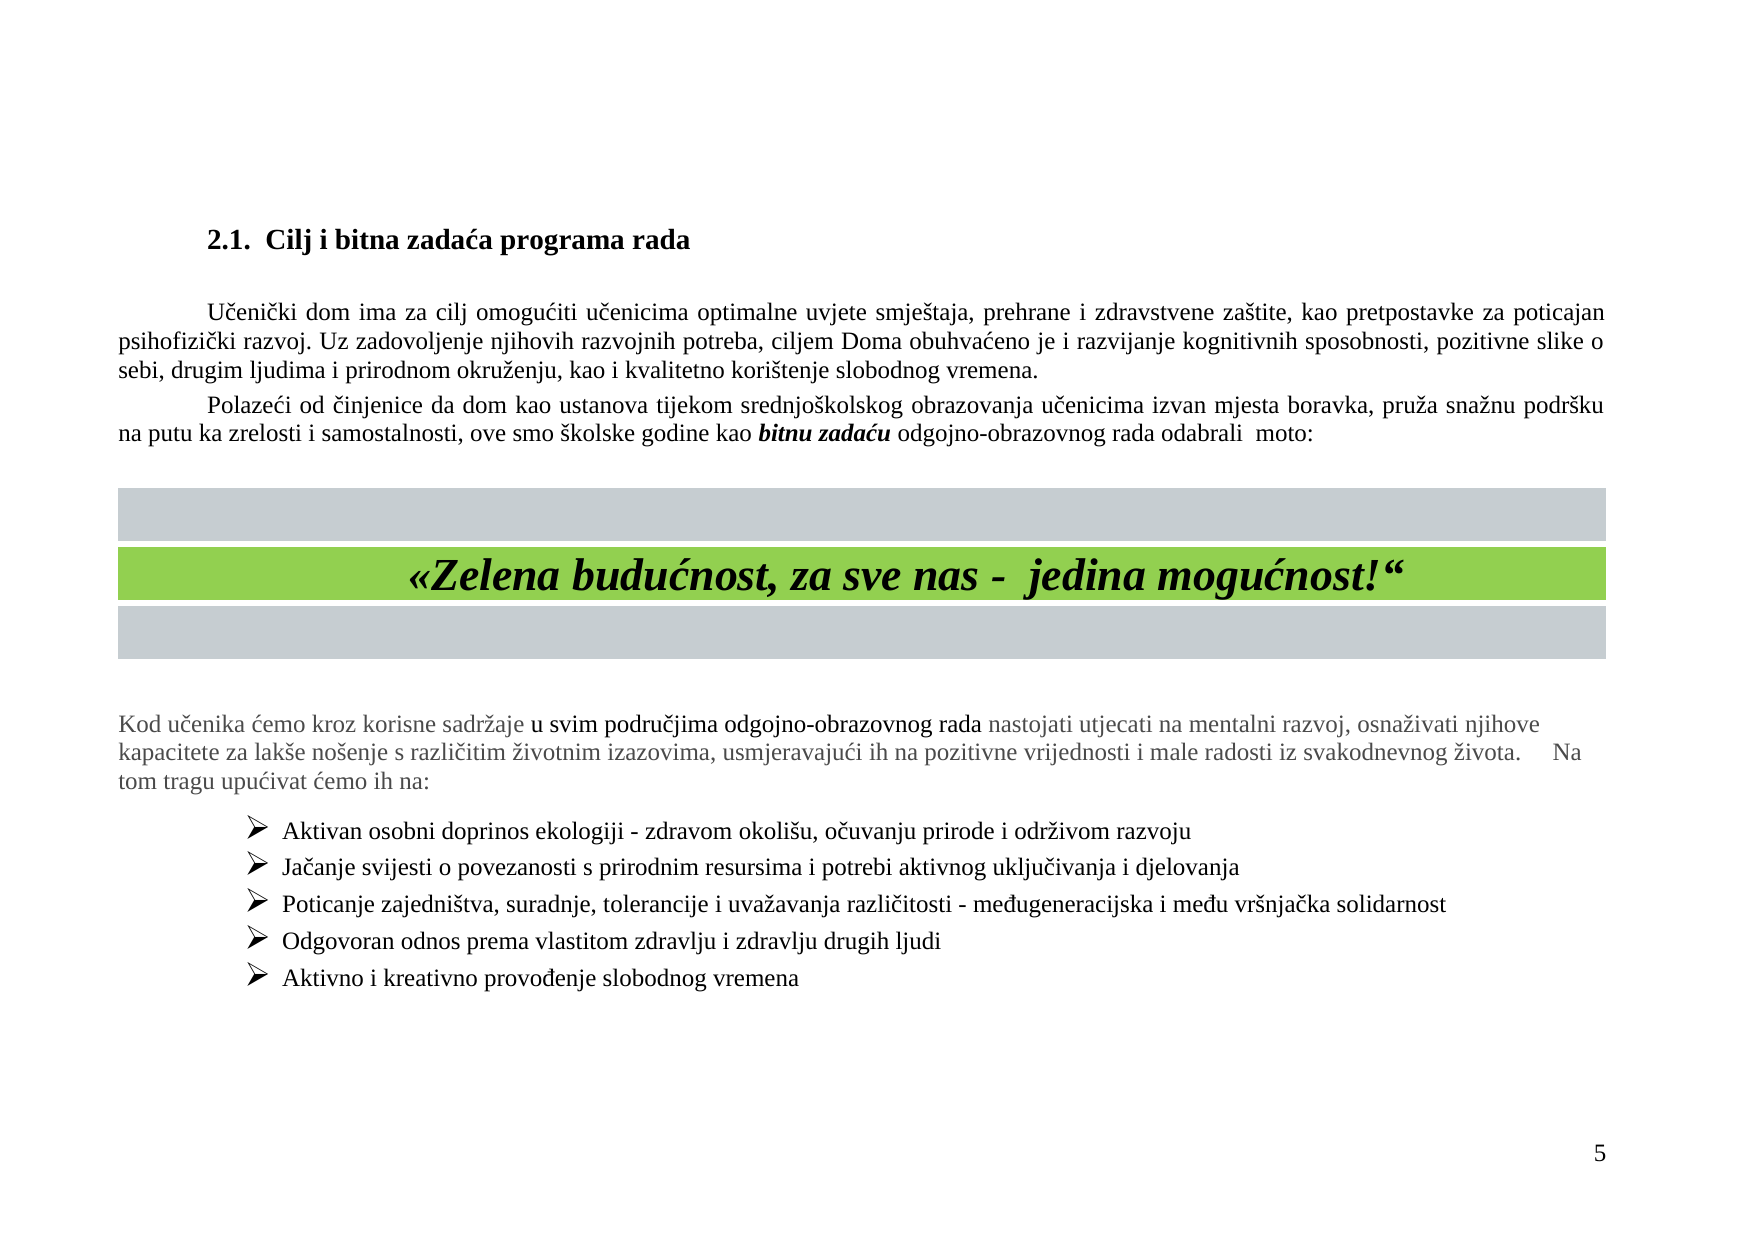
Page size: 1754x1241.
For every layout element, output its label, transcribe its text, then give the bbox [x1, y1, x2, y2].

text Polazeći od činjenice da dom kao ustanova tijekom srednjoškolskog obrazovanja učenicima izvan mjesta boravka, pruža snažnu podršku na putu ka zrelosti i samostalnosti, ove smo školske godine kao bitnu zadaću odgojno-obrazovnog rada odabrali moto: [118, 390, 1606, 447]
list Poticanje zajedništva, suradnje, tolerancije i uvažavanja različitosti - međugeneracijska i među vršnjačka solidarnost [244, 889, 1606, 920]
list Aktivno i kreativno provođenje slobodnog vremena [244, 963, 1606, 993]
text Učenički dom ima za cilj omogućiti učenicima optimalne uvjete smještaja, prehrane i zdravstvene zaštite, kao pretpostavke za poticajan psihofizički razvoj. Uz zadovoljenje njihovih razvojnih potreba, ciljem Doma obuhvaćeno je i razvijanje kognitivnih sposobnosti, pozitivne slike o sebi, drugim ljudima i prirodnom okruženju, kao i kvalitetno korištenje slobodnog vremena. [118, 297, 1606, 383]
text Kod učenika ćemo kroz korisne sadržaje u svim područjima odgojno-obrazovnog rada nastojati utjecati na mentalni razvoj, osnaživati njihove kapacitete za lakše nošenje s različitim životnim izazovima, usmjeravajući ih na pozitivne vrijednosti i male radosti iz svakodnevnog života. Na tom tragu upućivat ćemo ih na: [118, 709, 1606, 795]
list Jačanje svijesti o povezanosti s prirodnim resursima i potrebi aktivnog uključivanja i djelovanja [244, 852, 1606, 883]
text 2.1. Cilj i bitna zadaća programa rada [207, 222, 1606, 256]
list Odgovoran odnos prema vlastitom zdravlju i zdravlju drugih ljudi [244, 926, 1606, 957]
text «Zelena budućnost, za sve nas - jedina mogućnost!“ [118, 547, 1606, 600]
list Aktivan osobni doprinos ekologiji - zdravom okolišu, očuvanju prirode i održivom razvoju [244, 816, 1606, 846]
